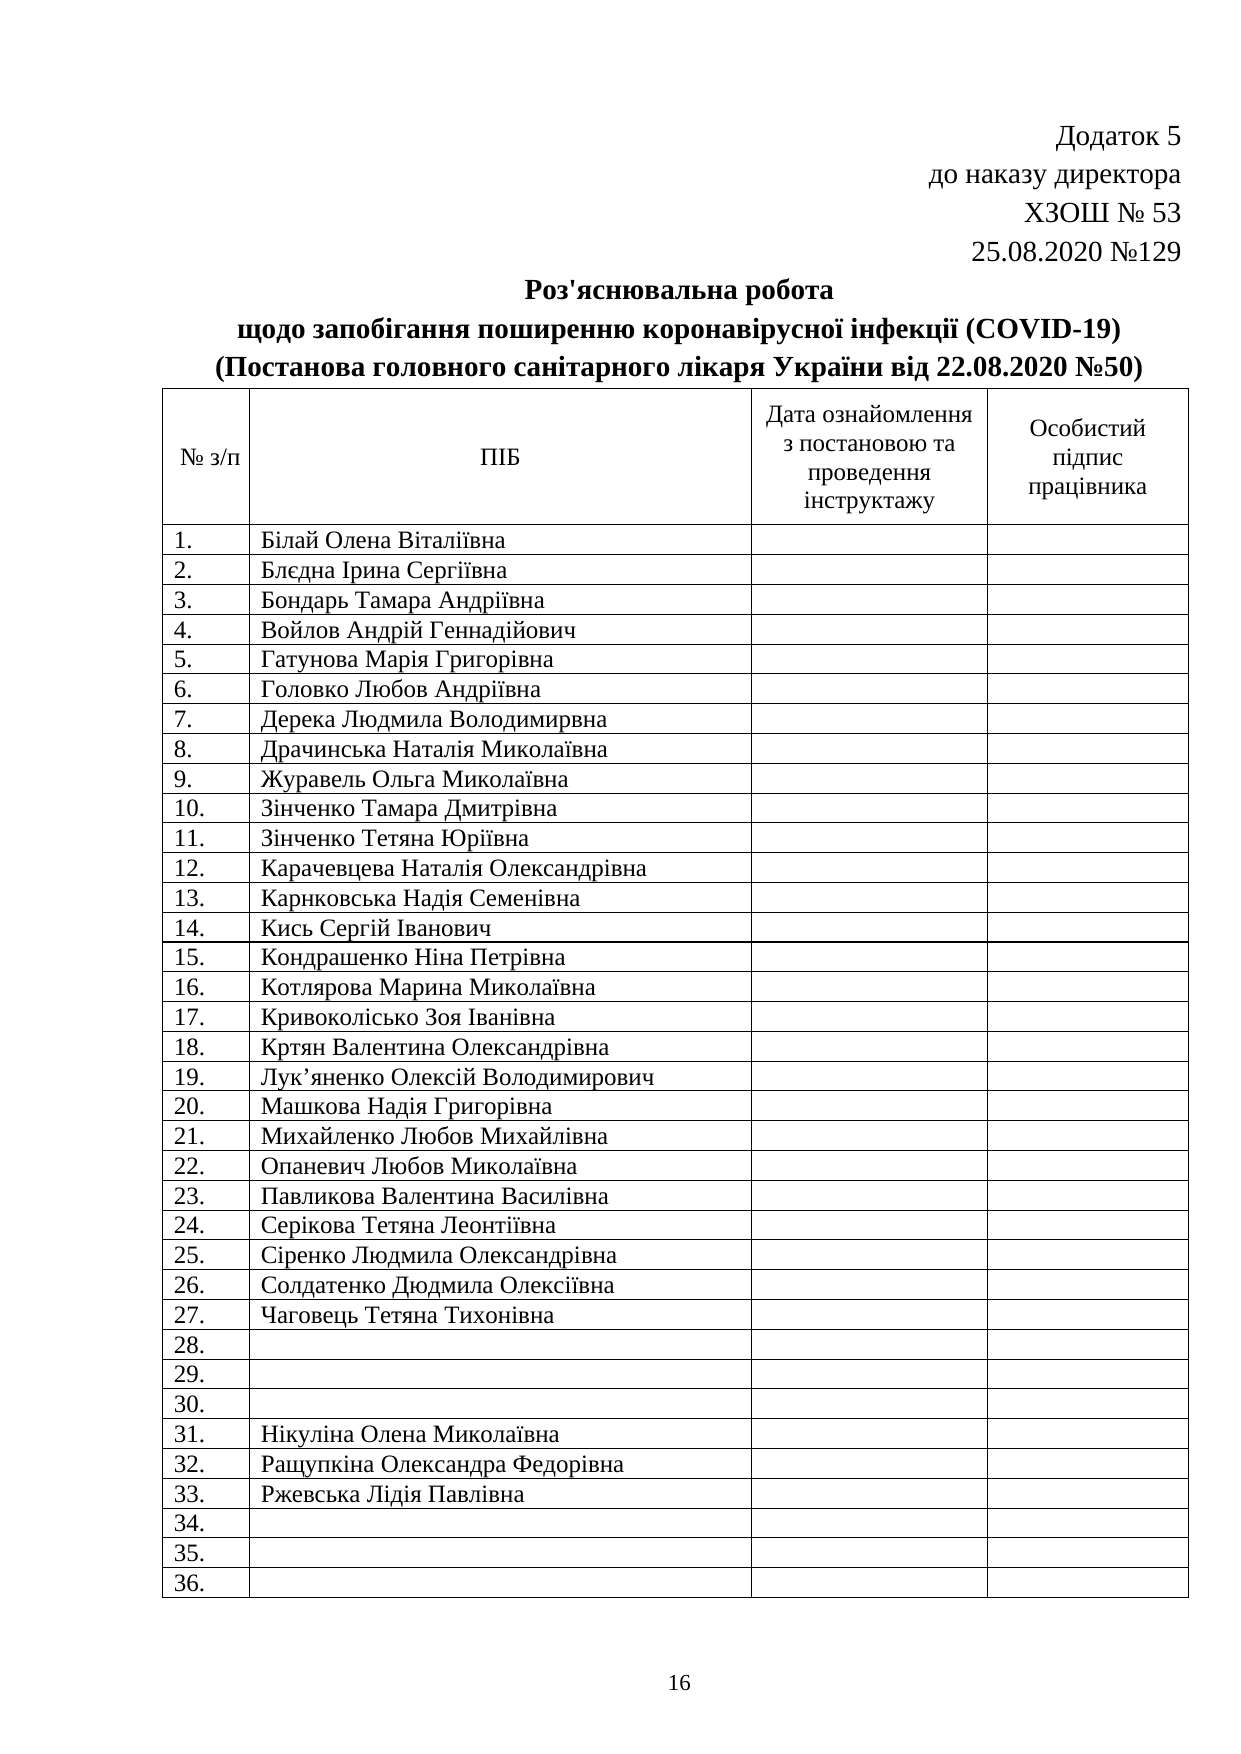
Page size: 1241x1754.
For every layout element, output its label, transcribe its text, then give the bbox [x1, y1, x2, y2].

table_cell [988, 1121, 1188, 1150]
table_cell [163, 1062, 249, 1090]
table_cell [163, 704, 249, 733]
table_cell [163, 1568, 249, 1597]
table_cell [163, 1181, 249, 1209]
table_cell [988, 943, 1188, 971]
table_cell [988, 674, 1188, 703]
table_cell [163, 525, 249, 554]
table_cell [988, 1002, 1188, 1031]
table_cell [752, 1389, 987, 1418]
table_cell [752, 525, 987, 554]
table_cell [752, 585, 987, 614]
table_cell [988, 1091, 1188, 1120]
table_cell [163, 943, 249, 971]
table_cell [163, 1330, 249, 1358]
table_cell Зінченко Тетяна Юріївна [250, 823, 751, 852]
table_cell [163, 1151, 249, 1180]
table_cell [988, 1151, 1188, 1180]
table_cell [752, 1568, 987, 1597]
table_cell [988, 1360, 1188, 1388]
table_cell [752, 1151, 987, 1180]
table_cell [752, 1121, 987, 1150]
table_cell [988, 1300, 1188, 1329]
table_cell [988, 764, 1188, 792]
table_cell [163, 1509, 249, 1537]
table_cell [752, 943, 987, 971]
table_cell [988, 1062, 1188, 1090]
table_cell [988, 1538, 1188, 1567]
table_cell [163, 615, 249, 643]
table_cell [163, 1538, 249, 1567]
table_cell Кртян Валентина Олександрівна [250, 1032, 751, 1061]
table_cell [752, 1300, 987, 1329]
table_cell [988, 1330, 1188, 1358]
table_header Дата ознайомлення з постановою та проведення інструктажу [752, 389, 987, 524]
table_cell Чаговець Тетяна Тихонівна [250, 1300, 751, 1329]
table_cell [752, 1538, 987, 1567]
table_cell [988, 1419, 1188, 1448]
text ХЗОШ № 53 [177, 195, 1181, 229]
table_cell [988, 1240, 1188, 1269]
table_cell [163, 1389, 249, 1418]
table_cell [752, 853, 987, 882]
table_cell [752, 913, 987, 941]
table_cell [163, 1211, 249, 1239]
table_header Особистий підпис працівника [988, 389, 1188, 524]
table_cell [988, 1479, 1188, 1507]
table_cell Серікова Тетяна Леонтіївна [250, 1211, 751, 1239]
table_cell Кондрашенко Ніна Петрівна [250, 943, 751, 971]
table_cell [988, 794, 1188, 822]
table_cell [250, 1509, 751, 1537]
table_cell [752, 615, 987, 643]
text (Постанова головного санітарного лікаря України від 22.08.2020 №50) [177, 349, 1181, 383]
table_cell [988, 585, 1188, 614]
table_cell [988, 1449, 1188, 1478]
table_cell [163, 1240, 249, 1269]
text 25.08.2020 №129 [177, 234, 1181, 267]
table_cell [752, 1419, 987, 1448]
table_cell Зінченко Тамара Дмитрівна [250, 794, 751, 822]
table_cell Ржевська Лідія Павлівна [250, 1479, 751, 1507]
table_cell Гатунова Марія Григорівна [250, 645, 751, 673]
table_cell [250, 1330, 751, 1358]
table_cell Бондарь Тамара Андріївна [250, 585, 751, 614]
table_cell [752, 972, 987, 1001]
table_cell [752, 1330, 987, 1358]
table_cell [988, 972, 1188, 1001]
table_cell [752, 823, 987, 852]
table_cell Карачевцева Наталія Олександрівна [250, 853, 751, 882]
table_cell [988, 555, 1188, 584]
table_cell [163, 972, 249, 1001]
table_cell [163, 1121, 249, 1150]
table_cell Опаневич Любов Миколаївна [250, 1151, 751, 1180]
table_cell Головко Любов Андріївна [250, 674, 751, 703]
table_cell [752, 1509, 987, 1537]
table_cell [988, 645, 1188, 673]
table_cell [250, 1538, 751, 1567]
table_cell [988, 1568, 1188, 1597]
table_cell [163, 1419, 249, 1448]
table_cell [250, 1389, 751, 1418]
table_cell Ращупкіна Олександра Федорівна [250, 1449, 751, 1478]
table_cell [163, 585, 249, 614]
table_cell Кись Сергій Іванович [250, 913, 751, 941]
text Роз'яснювальна робота [177, 272, 1181, 306]
table_cell [752, 674, 987, 703]
table_cell [752, 1181, 987, 1209]
table_cell [752, 645, 987, 673]
table_cell [752, 794, 987, 822]
table_cell [988, 853, 1188, 882]
table_cell Сіренко Людмила Олександрівна [250, 1240, 751, 1269]
text до наказу директора [177, 157, 1181, 190]
table_cell Михайленко Любов Михайлівна [250, 1121, 751, 1150]
table_cell [163, 823, 249, 852]
table_cell Солдатенко Дюдмила Олексіївна [250, 1270, 751, 1299]
table_cell [163, 1032, 249, 1061]
table_cell [163, 764, 249, 792]
table_cell [752, 1211, 987, 1239]
table_cell [988, 704, 1188, 733]
table_cell [988, 883, 1188, 912]
table_cell [752, 1002, 987, 1031]
table_cell [163, 1091, 249, 1120]
table_cell Лук’яненко Олексій Володимирович [250, 1062, 751, 1090]
table_cell [988, 1211, 1188, 1239]
table_cell Журавель Ольга Миколаївна [250, 764, 751, 792]
table_cell [988, 913, 1188, 941]
table_cell Машкова Надія Григорівна [250, 1091, 751, 1120]
table_cell [988, 615, 1188, 643]
table_cell [163, 794, 249, 822]
table_cell [752, 1032, 987, 1061]
table_cell [752, 555, 987, 584]
text щодо запобігання поширенню коронавірусної інфекції (COVID-19) [177, 311, 1181, 344]
table_cell Павликова Валентина Василівна [250, 1181, 751, 1209]
table_cell [988, 734, 1188, 763]
table_cell Дерека Людмила Володимирвна [250, 704, 751, 733]
table_cell [250, 1360, 751, 1388]
table_cell Блєдна Ірина Сергіївна [250, 555, 751, 584]
table_cell [988, 525, 1188, 554]
table_cell [163, 1300, 249, 1329]
table_header ПІБ [250, 389, 751, 524]
table_cell [752, 1360, 987, 1388]
table_cell [163, 883, 249, 912]
table_cell [163, 674, 249, 703]
table_cell [988, 1270, 1188, 1299]
table_cell Білай Олена Віталіївна [250, 525, 751, 554]
table_cell Нікуліна Олена Миколаївна [250, 1419, 751, 1448]
table_cell [988, 1509, 1188, 1537]
table_cell [163, 1449, 249, 1478]
table_cell [752, 1479, 987, 1507]
table_cell [752, 1270, 987, 1299]
table_cell [752, 1449, 987, 1478]
table_cell [752, 1240, 987, 1269]
table_cell [752, 1062, 987, 1090]
table_cell [163, 1360, 249, 1388]
table_cell [988, 823, 1188, 852]
table_cell [752, 883, 987, 912]
table_cell [752, 704, 987, 733]
table_cell [163, 853, 249, 882]
table_cell [752, 1091, 987, 1120]
table_cell [988, 1181, 1188, 1209]
table_cell [163, 555, 249, 584]
table_cell [752, 734, 987, 763]
table_cell [163, 913, 249, 941]
table_cell [163, 1270, 249, 1299]
text Додаток 5 [177, 118, 1181, 152]
table_cell [163, 1002, 249, 1031]
table_cell [988, 1032, 1188, 1061]
table_cell [752, 764, 987, 792]
table_header № з/п [163, 389, 249, 524]
table_cell [988, 1389, 1188, 1418]
table_cell [163, 1479, 249, 1507]
table_cell [163, 645, 249, 673]
table_cell Кривоколісько Зоя Іванівна [250, 1002, 751, 1031]
table_cell Драчинська Наталія Миколаївна [250, 734, 751, 763]
table_cell Войлов Андрій Геннадійович [250, 615, 751, 643]
table_cell [163, 734, 249, 763]
table_cell Карнковська Надія Семенівна [250, 883, 751, 912]
table_cell Котлярова Марина Миколаївна [250, 972, 751, 1001]
table_cell [250, 1568, 751, 1597]
